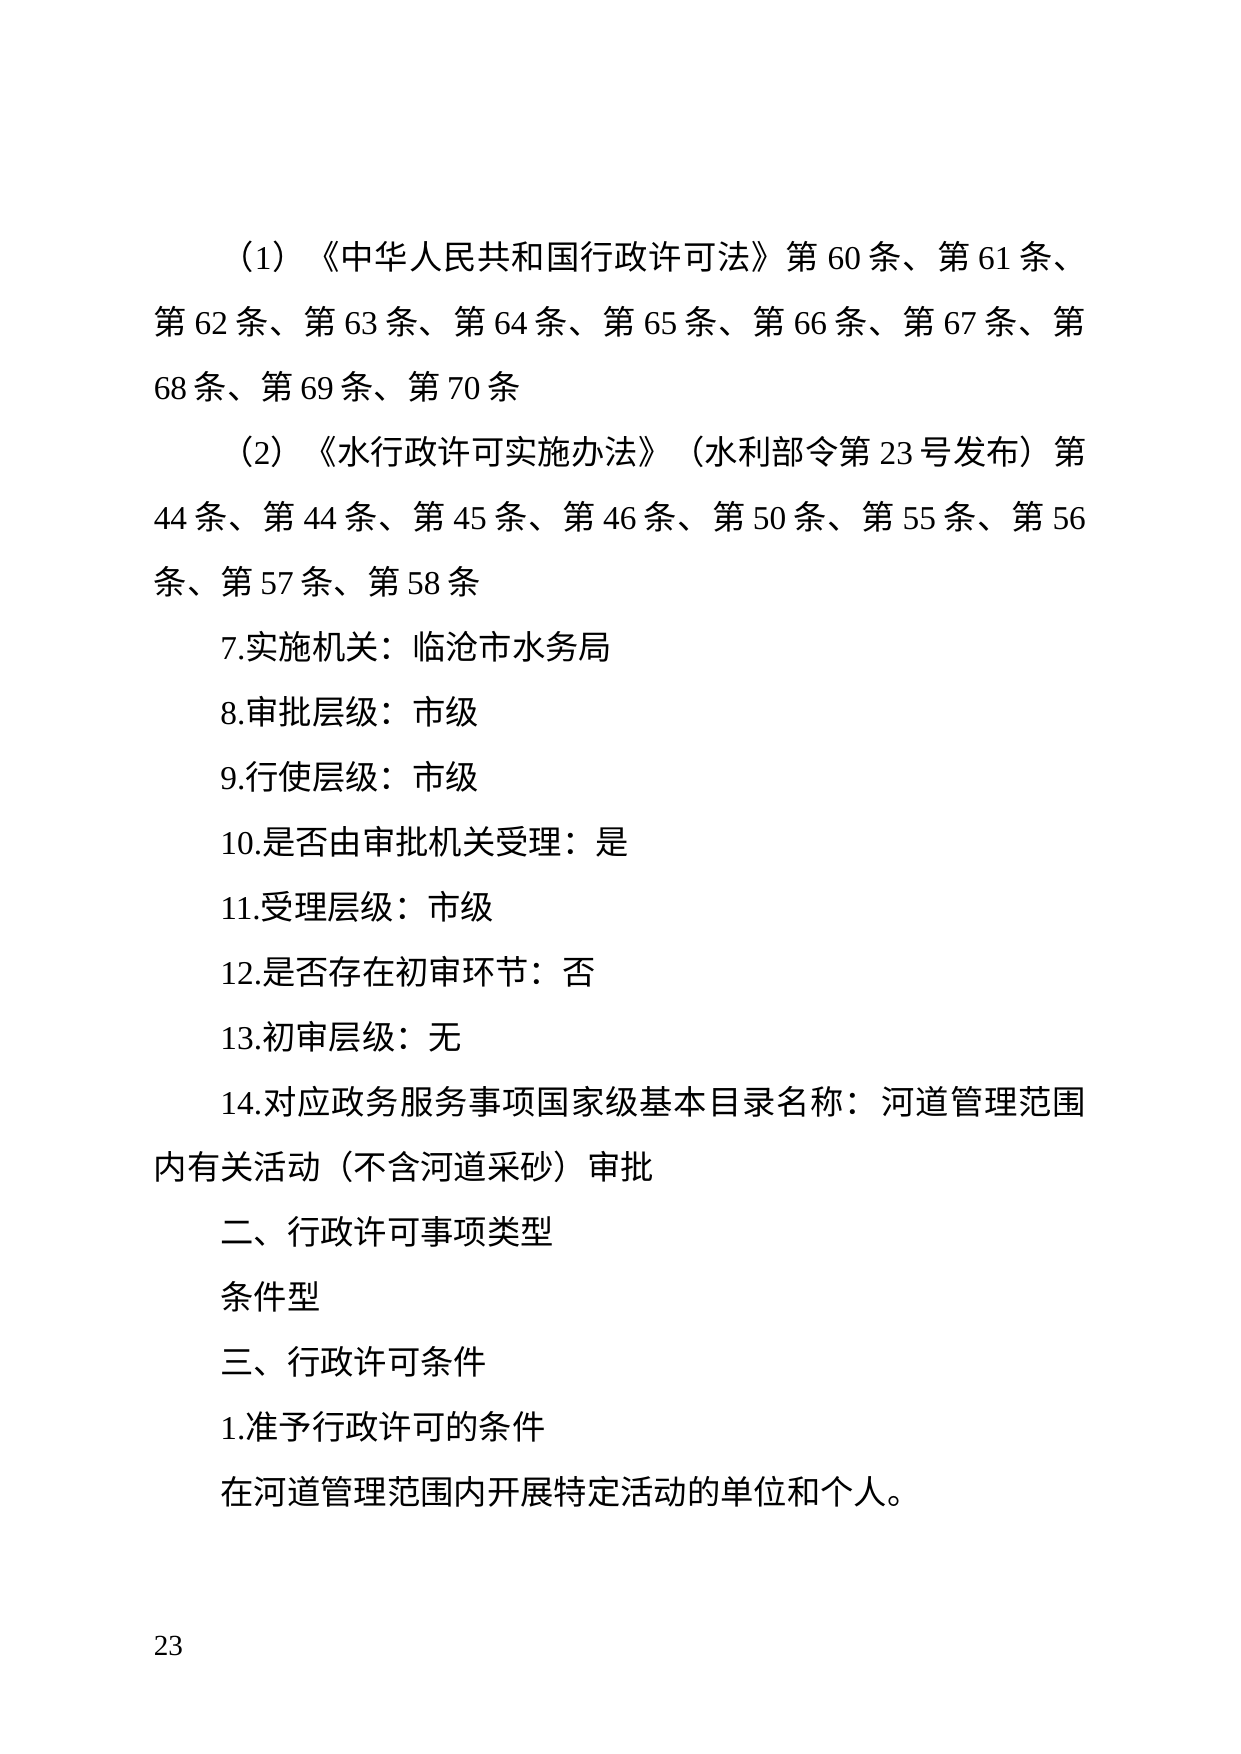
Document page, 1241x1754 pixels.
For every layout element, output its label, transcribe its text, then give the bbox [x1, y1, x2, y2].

list 三、行政许可条件 [153, 1327, 1087, 1392]
text 8.审批层级：市级 [153, 677, 1087, 742]
text 在河道管理范围内开展特定活动的单位和个人。 [153, 1457, 1087, 1522]
text 10.是否由审批机关受理：是 [153, 807, 1087, 872]
list 1.准予行政许可的条件 [153, 1392, 1087, 1457]
text 条件型 [153, 1262, 1087, 1327]
text 13.初审层级：无 [153, 1002, 1087, 1067]
text 11.受理层级：市级 [153, 872, 1087, 937]
list （1）《中华人民共和国行政许可法》第60条、第61条、第62条、第63条、第64条、第65条、第66条、第67条、第68条、第69条、第70条 [153, 222, 1087, 417]
list （2）《水行政许可实施办法》（水利部令第23号发布）第44条、第44条、第45条、第46条、第50条、第55条、第56条、第57条、第58条 [153, 417, 1087, 612]
text 12.是否存在初审环节：否 [153, 937, 1087, 1002]
text 9.行使层级：市级 [153, 742, 1087, 807]
list 14.对应政务服务事项国家级基本目录名称：河道管理范围内有关活动（不含河道采砂）审批 [153, 1067, 1087, 1197]
text 7.实施机关：临沧市水务局 [153, 612, 1087, 677]
list 二、行政许可事项类型 [153, 1197, 1087, 1262]
